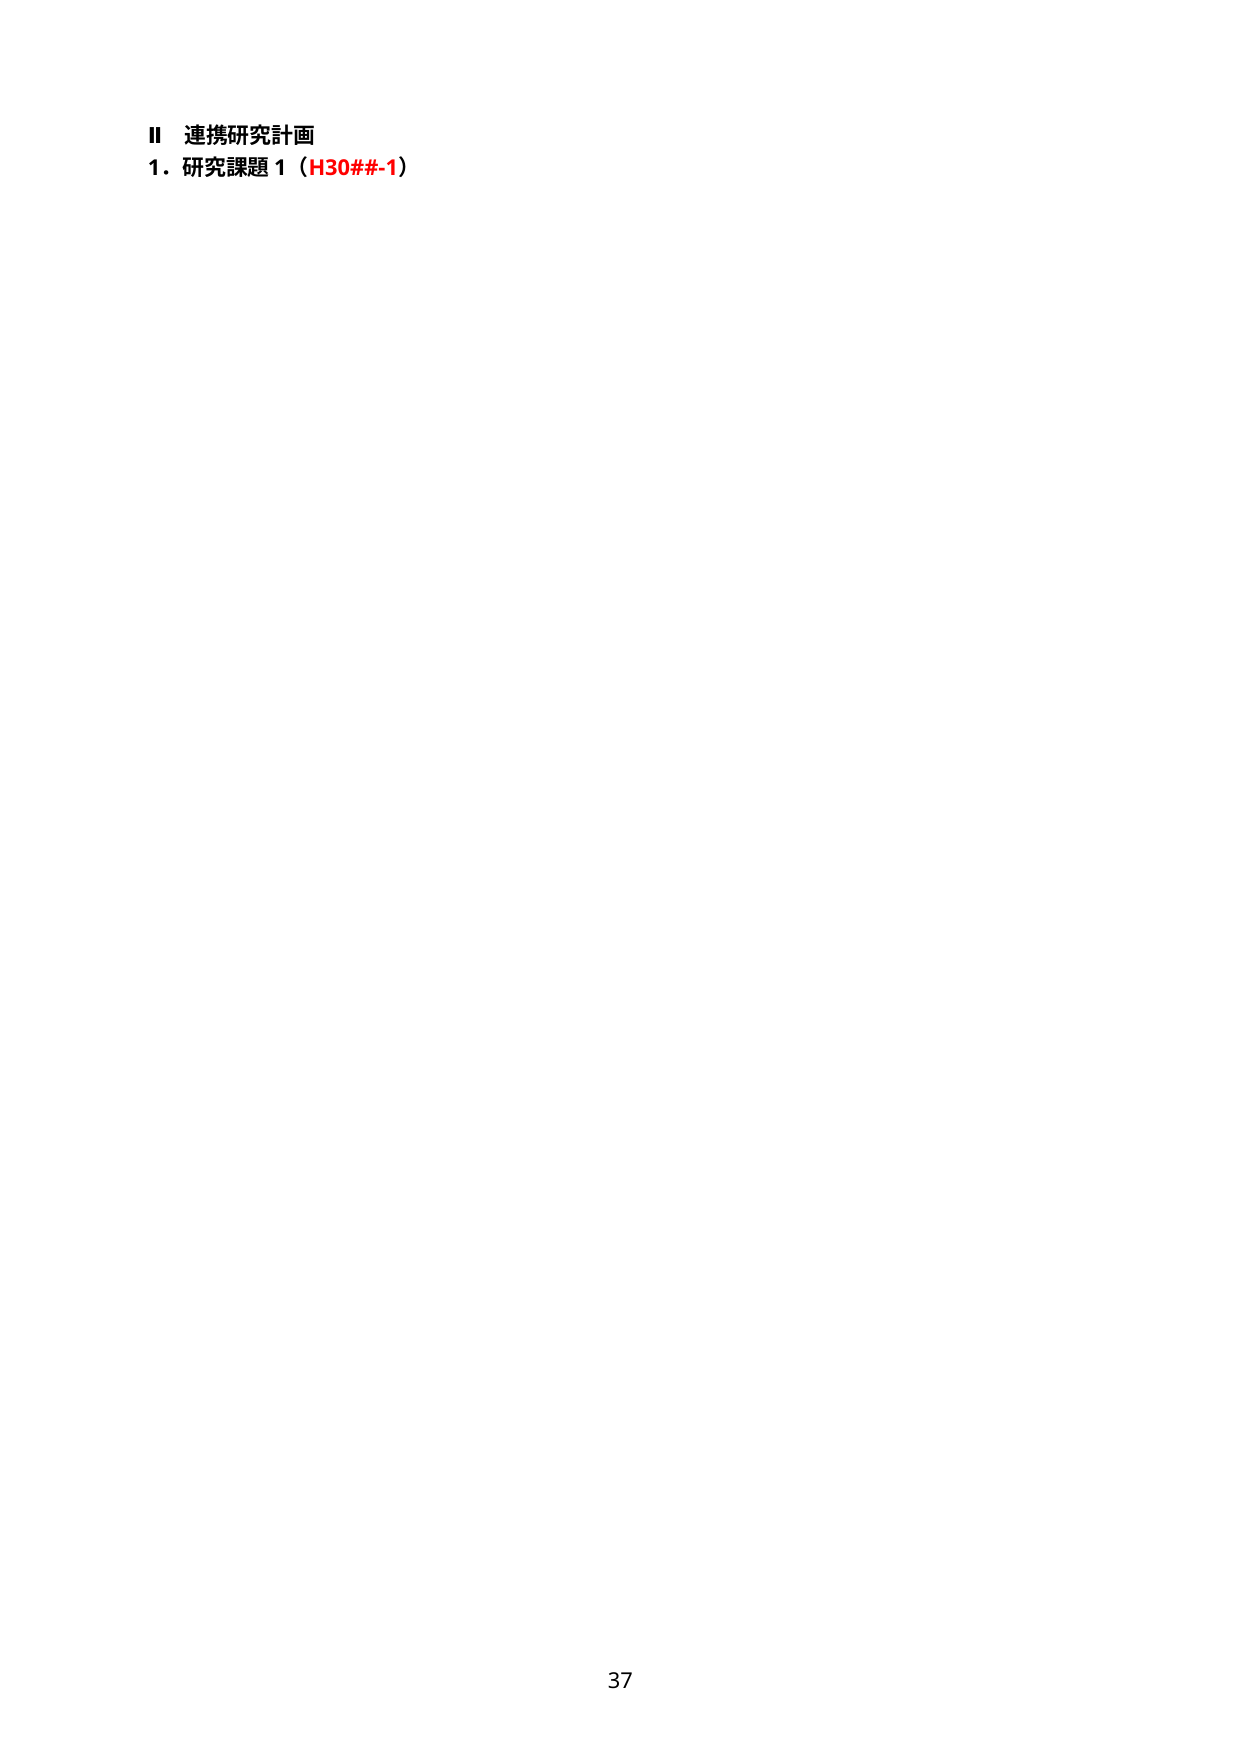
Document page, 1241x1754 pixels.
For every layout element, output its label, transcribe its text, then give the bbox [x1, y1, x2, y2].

text 1．研究課題1（H30##-1） [148, 150, 1077, 182]
text Ⅱ 連携研究計画 [148, 118, 1077, 150]
